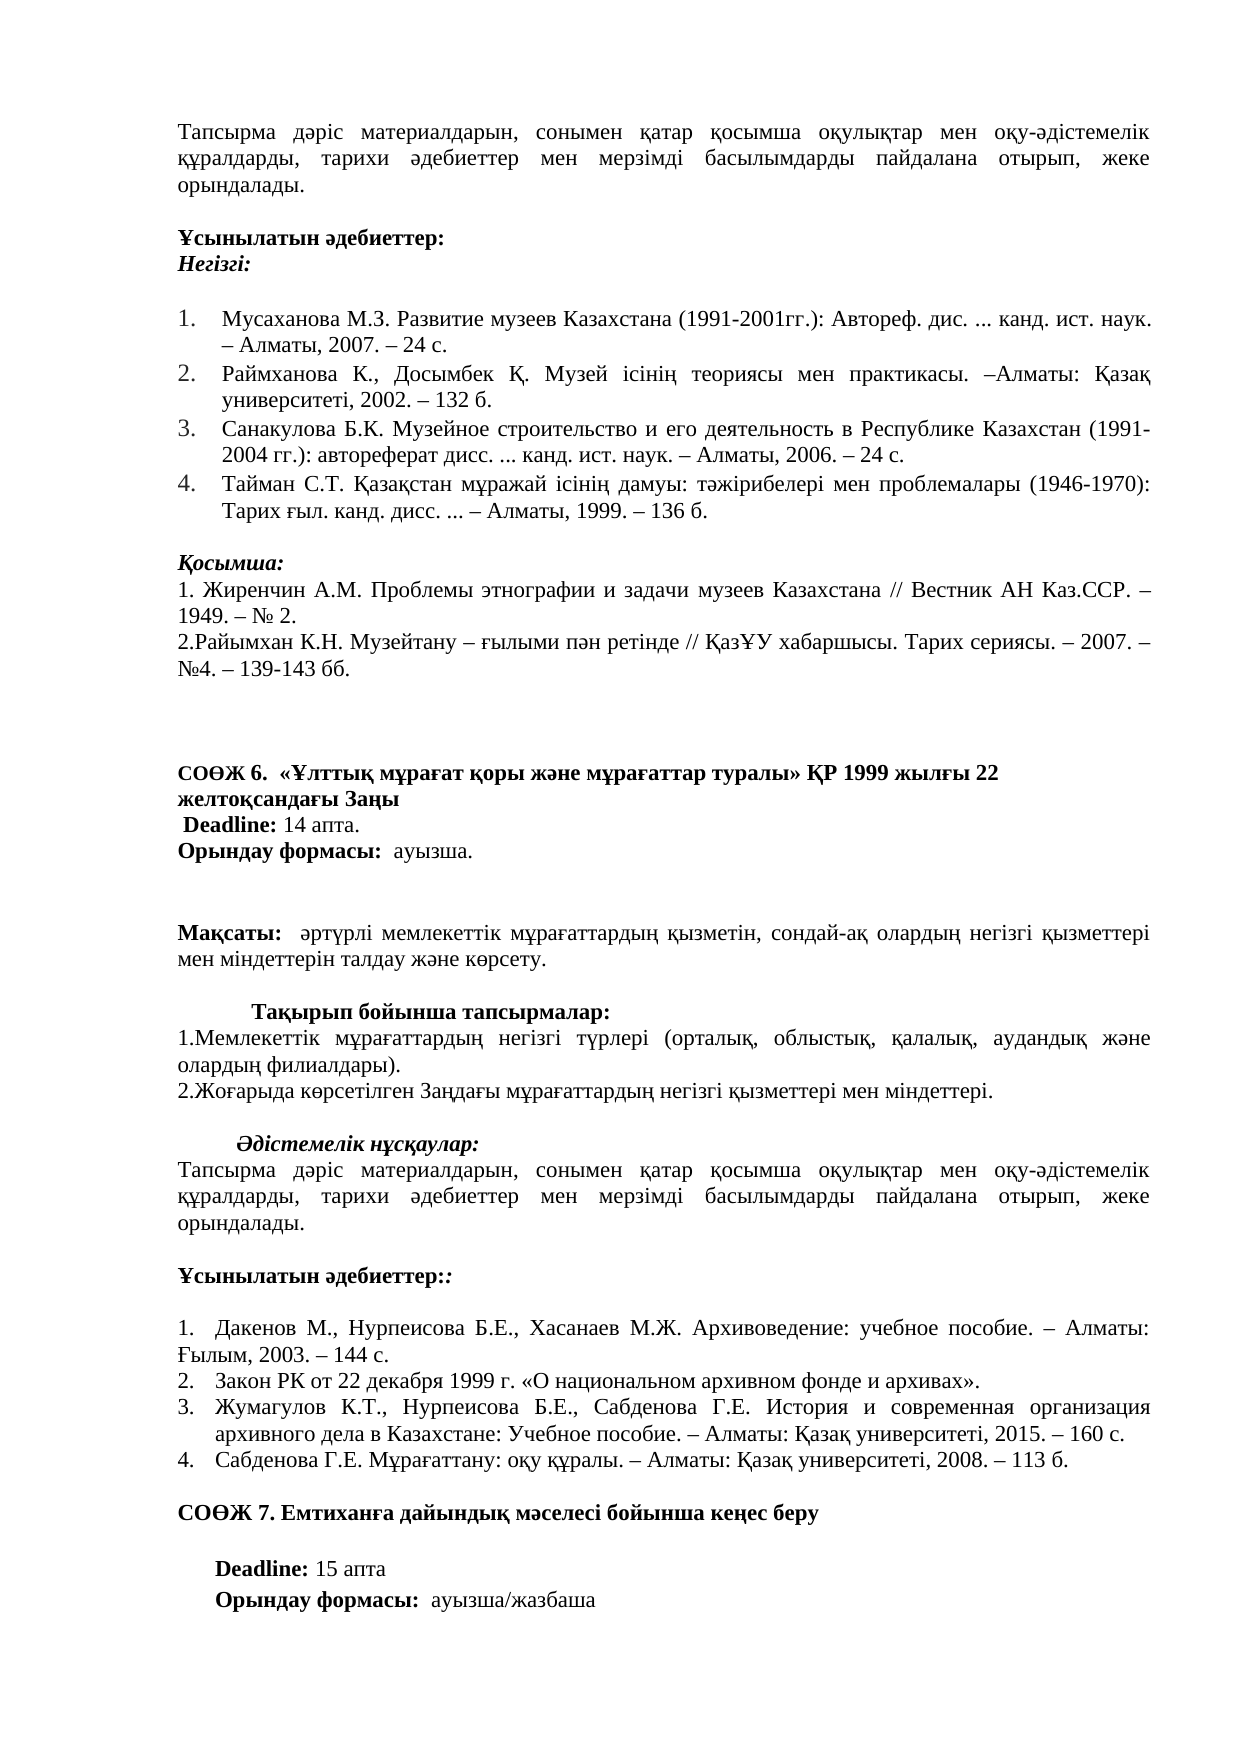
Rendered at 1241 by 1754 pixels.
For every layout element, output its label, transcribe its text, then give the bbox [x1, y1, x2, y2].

text Мақсаты: әртүрлі мемлекеттік мұрағаттардың қызметін, сондай-ақ олардың негізгі қызметтері мен міндеттерін талдау және көрсету. [177, 919, 1152, 972]
text Тақырып бойынша тапсырмалар: [177, 998, 1152, 1024]
list Жумагулов К.Т., Нурпеисова Б.Е., Сабденова Г.Е. История и современная организация архивного дела в Казахстане: Учебное пособие. – Алматы: Қазақ университеті, 2015. – 160 с. [177, 1393, 1152, 1446]
list Раймханова К., Досымбек Қ. Музей ісінің теориясы мен практикасы. –Алматы: Қазақ университеті, 2002. – 132 б. [177, 358, 1152, 413]
list Дакенов М., Нурпеисова Б.Е., Хасанаев М.Ж. Архивоведение: учебное пособие. – Алматы: Ғылым, 2003. – 144 с. [177, 1314, 1152, 1367]
text Әдістемелік нұсқаулар: [177, 1130, 1146, 1156]
text Ұсынылатын әдебиеттер: [177, 223, 1152, 250]
text Қосымша: [177, 549, 1152, 576]
text Орындау формасы: ауызша. [177, 838, 1152, 864]
text Deadline: 14 апта. [177, 811, 1152, 838]
text Ұсынылатын әдебиеттер:: [177, 1262, 1152, 1288]
text 1. Жиренчин А.М. Проблемы этнографии и задачи музеев Казахстана // Вестник АН Каз.ССР. –1949. – № 2. [177, 576, 1152, 628]
list Мусаханова М.З. Развитие музеев Казахстана (1991-2001гг.): Автореф. дис. ... канд. ист. наук. – Алматы, 2007. – 24 с. [177, 303, 1152, 358]
text 2.Райымхан К.Н. Музейтану – ғылыми пән ретінде // ҚазҰУ хабаршысы. Тарих сериясы. – 2007. – №4. – 139-143 бб. [177, 628, 1152, 681]
list Санакулова Б.К. Музейное строительство и его деятельность в Республике Казахстан (1991-2004 гг.): автореферат дисс. ... канд. ист. наук. – Алматы, 2006. – 24 с. [177, 413, 1152, 468]
text СОӨЖ 7. Емтиханға дайындық мәселесі бойынша кеңес беру [177, 1499, 1152, 1525]
list Deadline: 15 апта [215, 1555, 1152, 1582]
list Орындау формасы: ауызша/жазбаша [215, 1586, 1152, 1612]
list Сабденова Г.Е. Мұрағаттану: оқу құралы. – Алматы: Қазақ университеті, 2008. – 113 б. [177, 1446, 1152, 1472]
text Негізгі: [177, 250, 1152, 276]
list 1.Мемлекеттік мұрағаттардың негізгі түрлері (орталық, облыстық, қалалық, аудандық және олардың филиалдары). [177, 1024, 1152, 1077]
list Закон РК от 22 декабря 1999 г. «О национальном архивном фонде и архивах». [177, 1367, 1152, 1393]
text Тапсырма дәріс материалдарын, сонымен қатар қосымша оқулықтар мен оқу-әдістемелік құралдарды, тарихи әдебиеттер мен мерзімді басылымдарды пайдалана отырып, жеке орындалады. [177, 1156, 1152, 1235]
list 2.Жоғарыда көрсетілген Заңдағы мұрағаттардың негізгі қызметтері мен міндеттері. [177, 1077, 1152, 1103]
list Тайман С.Т. Қазақстан мұражай ісінің дамуы: тәжірибелері мен проблемалары (1946-1970): Тарих ғыл. канд. дисс. ... – Алматы, 1999. – 136 б. [177, 468, 1152, 523]
text СОӨЖ 6. «Ұлттық мұрағат қоры және мұрағаттар туралы» ҚР 1999 жылғы 22 желтоқсандағы Заңы [177, 758, 1152, 811]
text Тапсырма дәріс материалдарын, сонымен қатар қосымша оқулықтар мен оқу-әдістемелік құралдарды, тарихи әдебиеттер мен мерзімді басылымдарды пайдалана отырып, жеке орындалады. [177, 118, 1152, 197]
